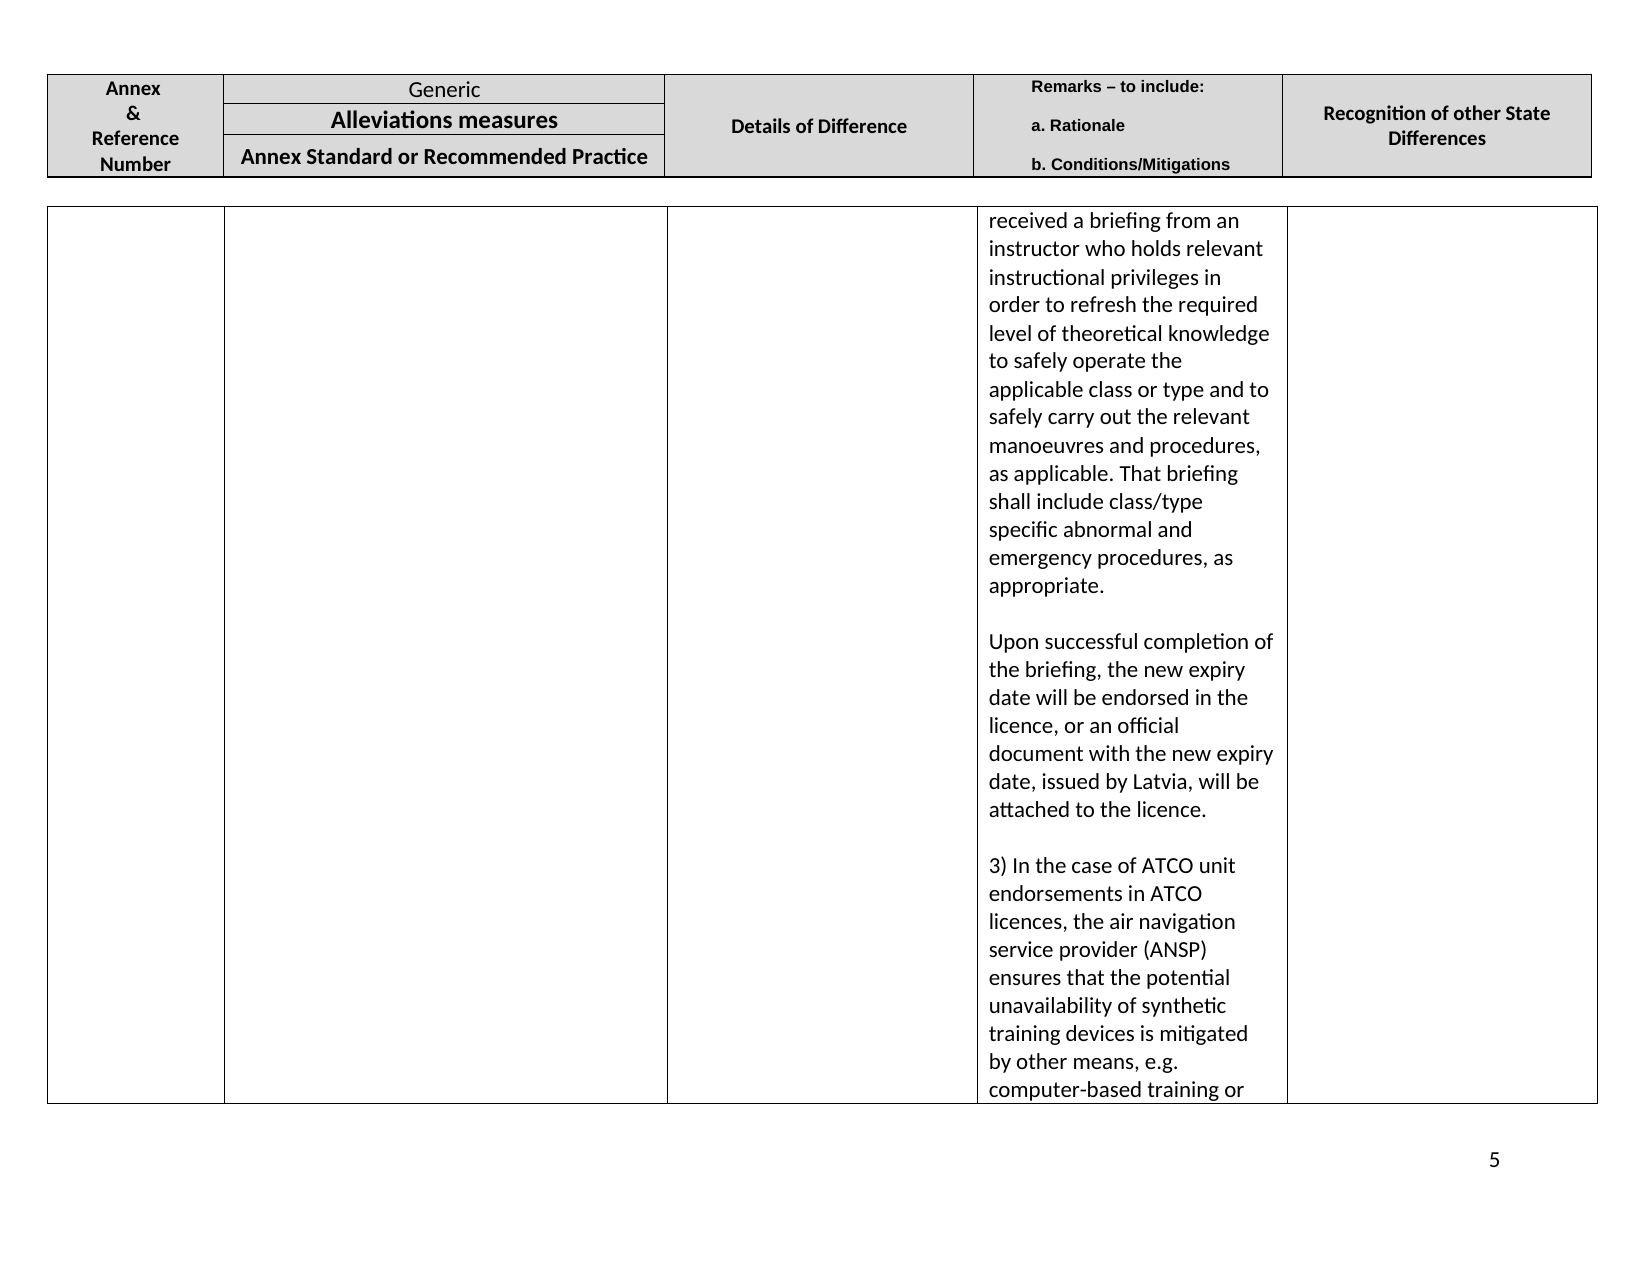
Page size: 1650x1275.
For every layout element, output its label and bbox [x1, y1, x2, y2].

table_cell [225, 207, 667, 1103]
table_cell [48, 207, 224, 1103]
table_cell [978, 207, 1287, 1103]
table_cell [1288, 207, 1597, 1103]
